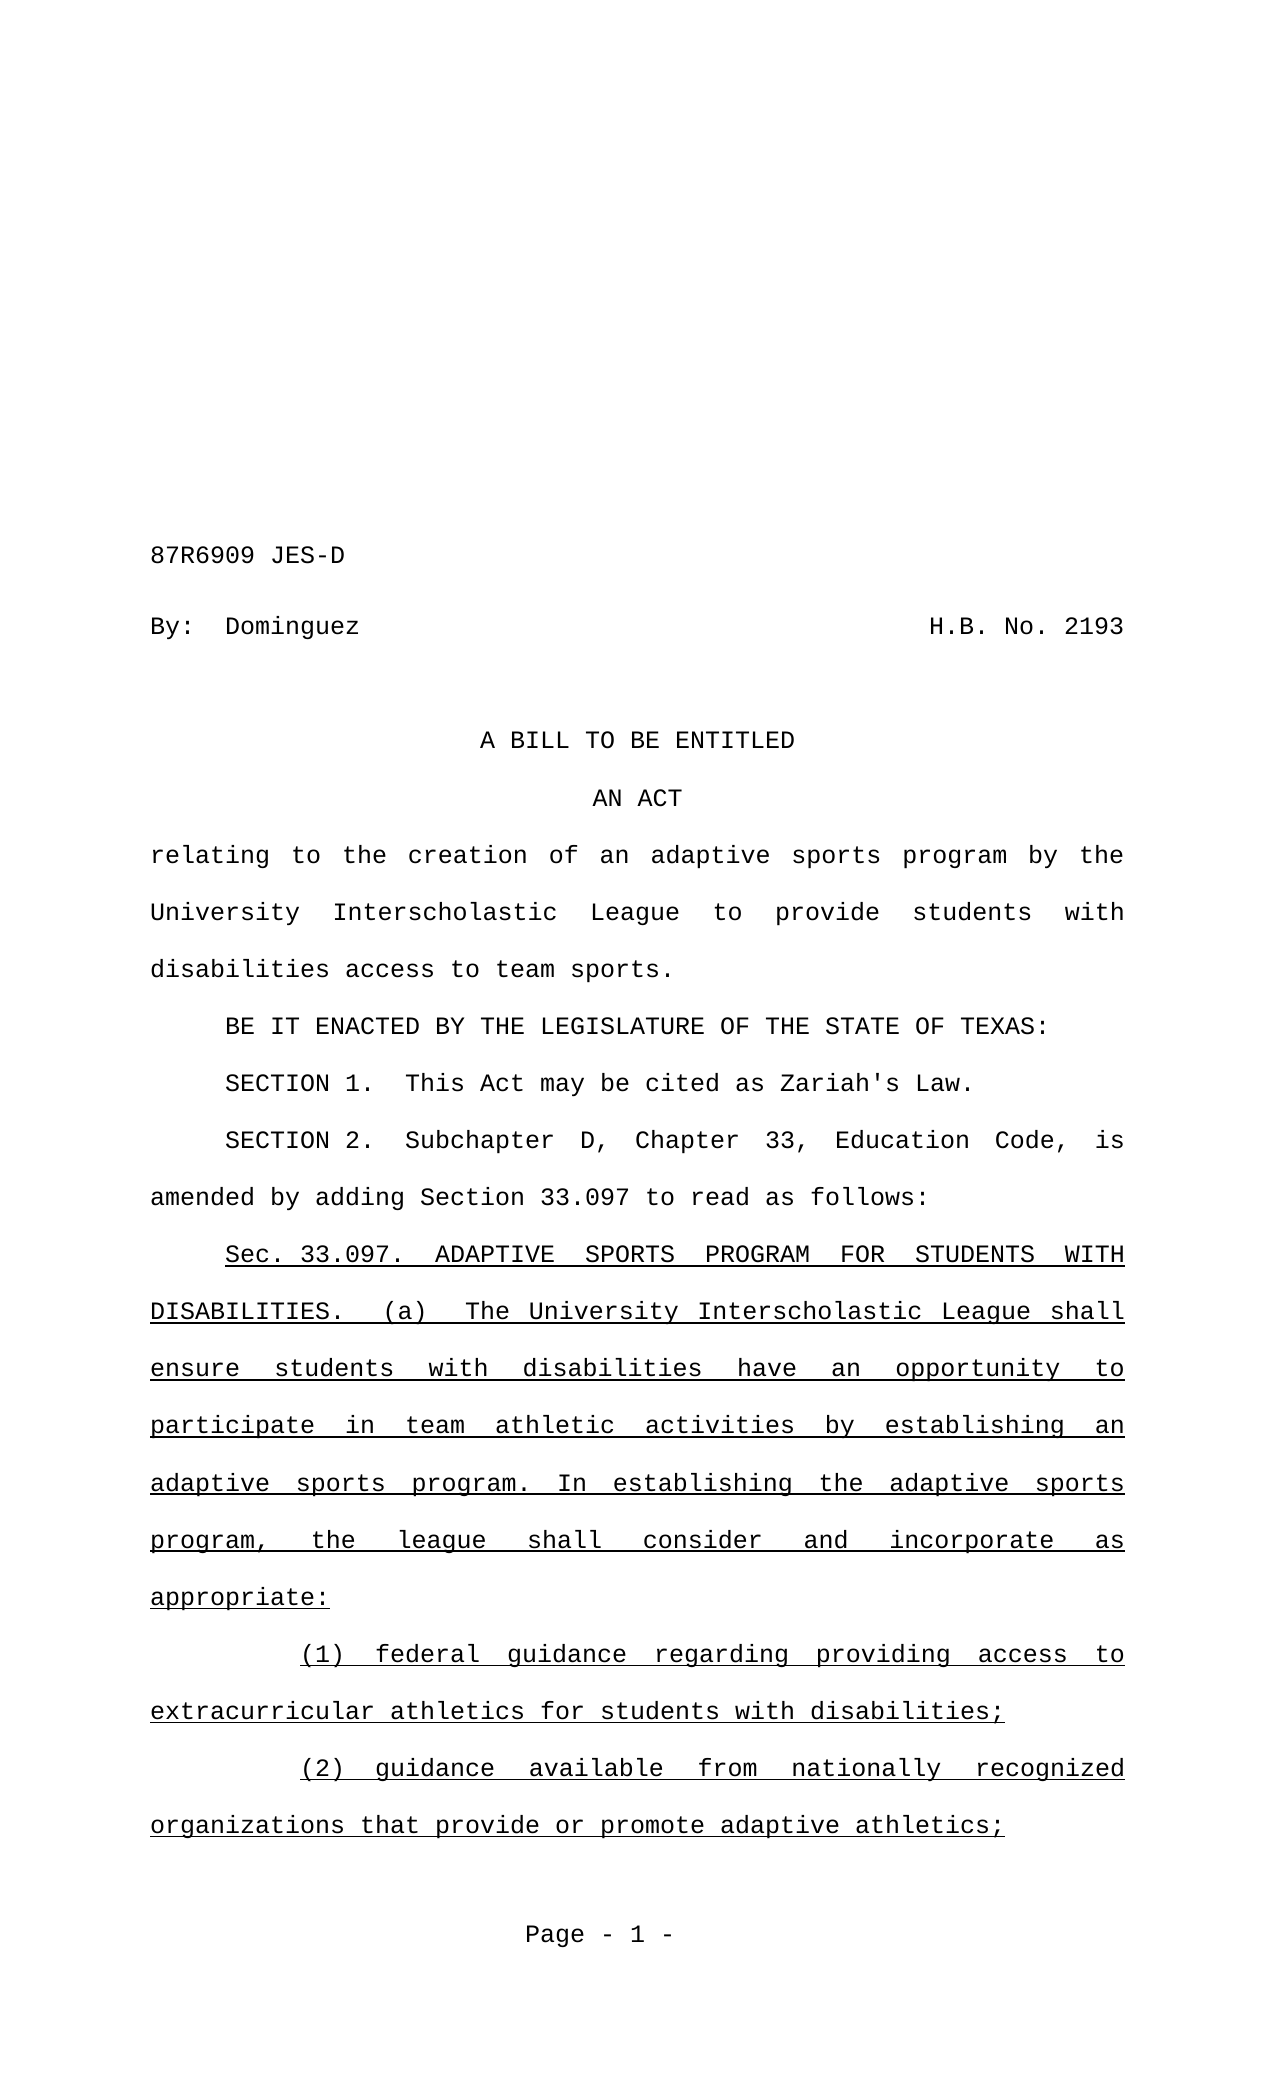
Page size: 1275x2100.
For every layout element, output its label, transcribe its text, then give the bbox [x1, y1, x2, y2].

text 87R6909 JES-D [150, 542, 1125, 571]
text Sec. 33.097. ADAPTIVE SPORTS PROGRAM FOR STUDENTS WITH DISABILITIES. (a) The University Interscholastic League shall ensure students with disabilities have an opportunity to participate in team athletic activities by establishing an adaptive sports program. In establishing the adaptive sports program, the league shall consider and incorporate as appropriate: [150, 1495, 1125, 1550]
text Sec. 33.097. ADAPTIVE SPORTS PROGRAM FOR STUDENTS WITH DISABILITIES. (a) The University Interscholastic League shall ensure students with disabilities have an opportunity to participate in team athletic activities by establishing an adaptive sports program. In establishing the adaptive sports program, the league shall consider and incorporate as appropriate: [150, 1242, 1125, 1322]
text Sec. 33.097. ADAPTIVE SPORTS PROGRAM FOR STUDENTS WITH DISABILITIES. (a) The University Interscholastic League shall ensure students with disabilities have an opportunity to participate in team athletic activities by establishing an adaptive sports program. In establishing the adaptive sports program, the league shall consider and incorporate as appropriate: [150, 1324, 1125, 1379]
text AN ACT [150, 785, 1125, 813]
text Sec. 33.097. ADAPTIVE SPORTS PROGRAM FOR STUDENTS WITH DISABILITIES. (a) The University Interscholastic League shall ensure students with disabilities have an opportunity to participate in team athletic activities by establishing an adaptive sports program. In establishing the adaptive sports program, the league shall consider and incorporate as appropriate: [150, 1381, 1125, 1436]
text SECTION 1. This Act may be cited as Zariah's Law. [150, 1070, 1125, 1099]
text (2) guidance available from nationally recognized organizations that provide or promote adaptive athletics; [150, 1755, 1125, 1841]
text BE IT ENACTED BY THE LEGISLATURE OF THE STATE OF TEXAS: [150, 1013, 1125, 1042]
text Sec. 33.097. ADAPTIVE SPORTS PROGRAM FOR STUDENTS WITH DISABILITIES. (a) The University Interscholastic League shall ensure students with disabilities have an opportunity to participate in team athletic activities by establishing an adaptive sports program. In establishing the adaptive sports program, the league shall consider and incorporate as appropriate: [150, 1438, 1125, 1493]
text (1) federal guidance regarding providing access to extracurricular athletics for students with disabilities; [150, 1641, 1125, 1727]
text relating to the creation of an adaptive sports program by the University Interscholastic League to provide students with disabilities access to team sports. [150, 842, 1125, 985]
text SECTION 2. Subchapter D, Chapter 33, Education Code, is amended by adding Section 33.097 to read as follows: [150, 1127, 1125, 1213]
text By: Dominguez H.B. No. 2193 [150, 614, 1125, 642]
text A BILL TO BE ENTITLED [150, 728, 1125, 756]
text Sec. 33.097. ADAPTIVE SPORTS PROGRAM FOR STUDENTS WITH DISABILITIES. (a) The University Interscholastic League shall ensure students with disabilities have an opportunity to participate in team athletic activities by establishing an adaptive sports program. In establishing the adaptive sports program, the league shall consider and incorporate as appropriate: [150, 1552, 1125, 1613]
